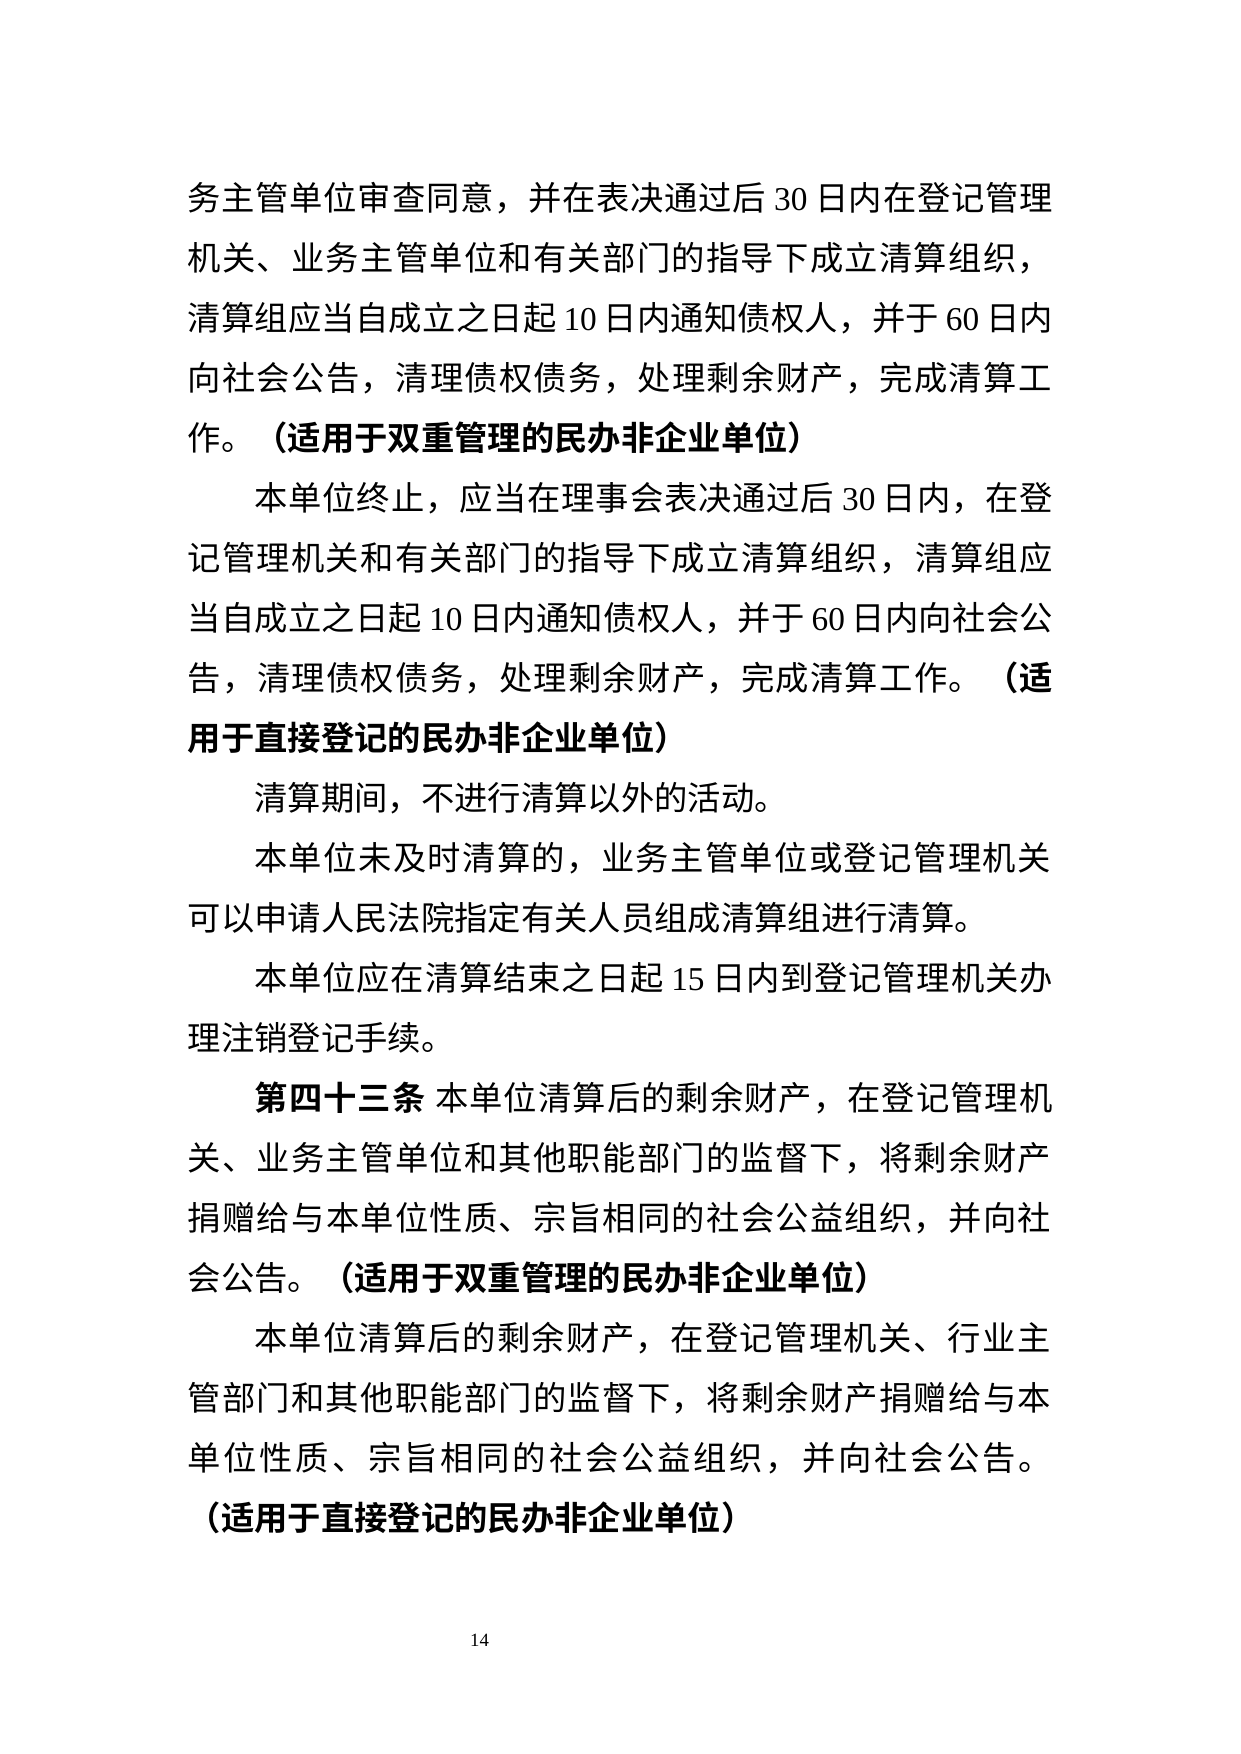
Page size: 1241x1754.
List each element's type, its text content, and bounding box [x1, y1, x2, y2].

text 本单位终止，应当在理事会表决通过后30日内，在登记管理机关和有关部门的指导下成立清算组织，清算组应当自成立之日起10日内通知债权人，并于60日内向社会公告，清理债权债务，处理剩余财产，完成清算工作。（适用于直接登记的民办非企业单位） [187, 462, 1053, 762]
text 清算期间，不进行清算以外的活动。 [187, 762, 1053, 822]
text 本单位应在清算结束之日起15日内到登记管理机关办理注销登记手续。 [187, 942, 1053, 1062]
text 第四十三条 本单位清算后的剩余财产，在登记管理机关、业务主管单位和其他职能部门的监督下，将剩余财产捐赠给与本单位性质、宗旨相同的社会公益组织，并向社会公告。（适用于双重管理的民办非企业单位） [187, 1062, 1053, 1302]
text 本单位未及时清算的，业务主管单位或登记管理机关可以申请人民法院指定有关人员组成清算组进行清算。 [187, 822, 1053, 942]
text 本单位清算后的剩余财产，在登记管理机关、行业主管部门和其他职能部门的监督下，将剩余财产捐赠给与本单位性质、宗旨相同的社会公益组织，并向社会公告。（适用于直接登记的民办非企业单位） [187, 1302, 1053, 1542]
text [187, 162, 1053, 462]
